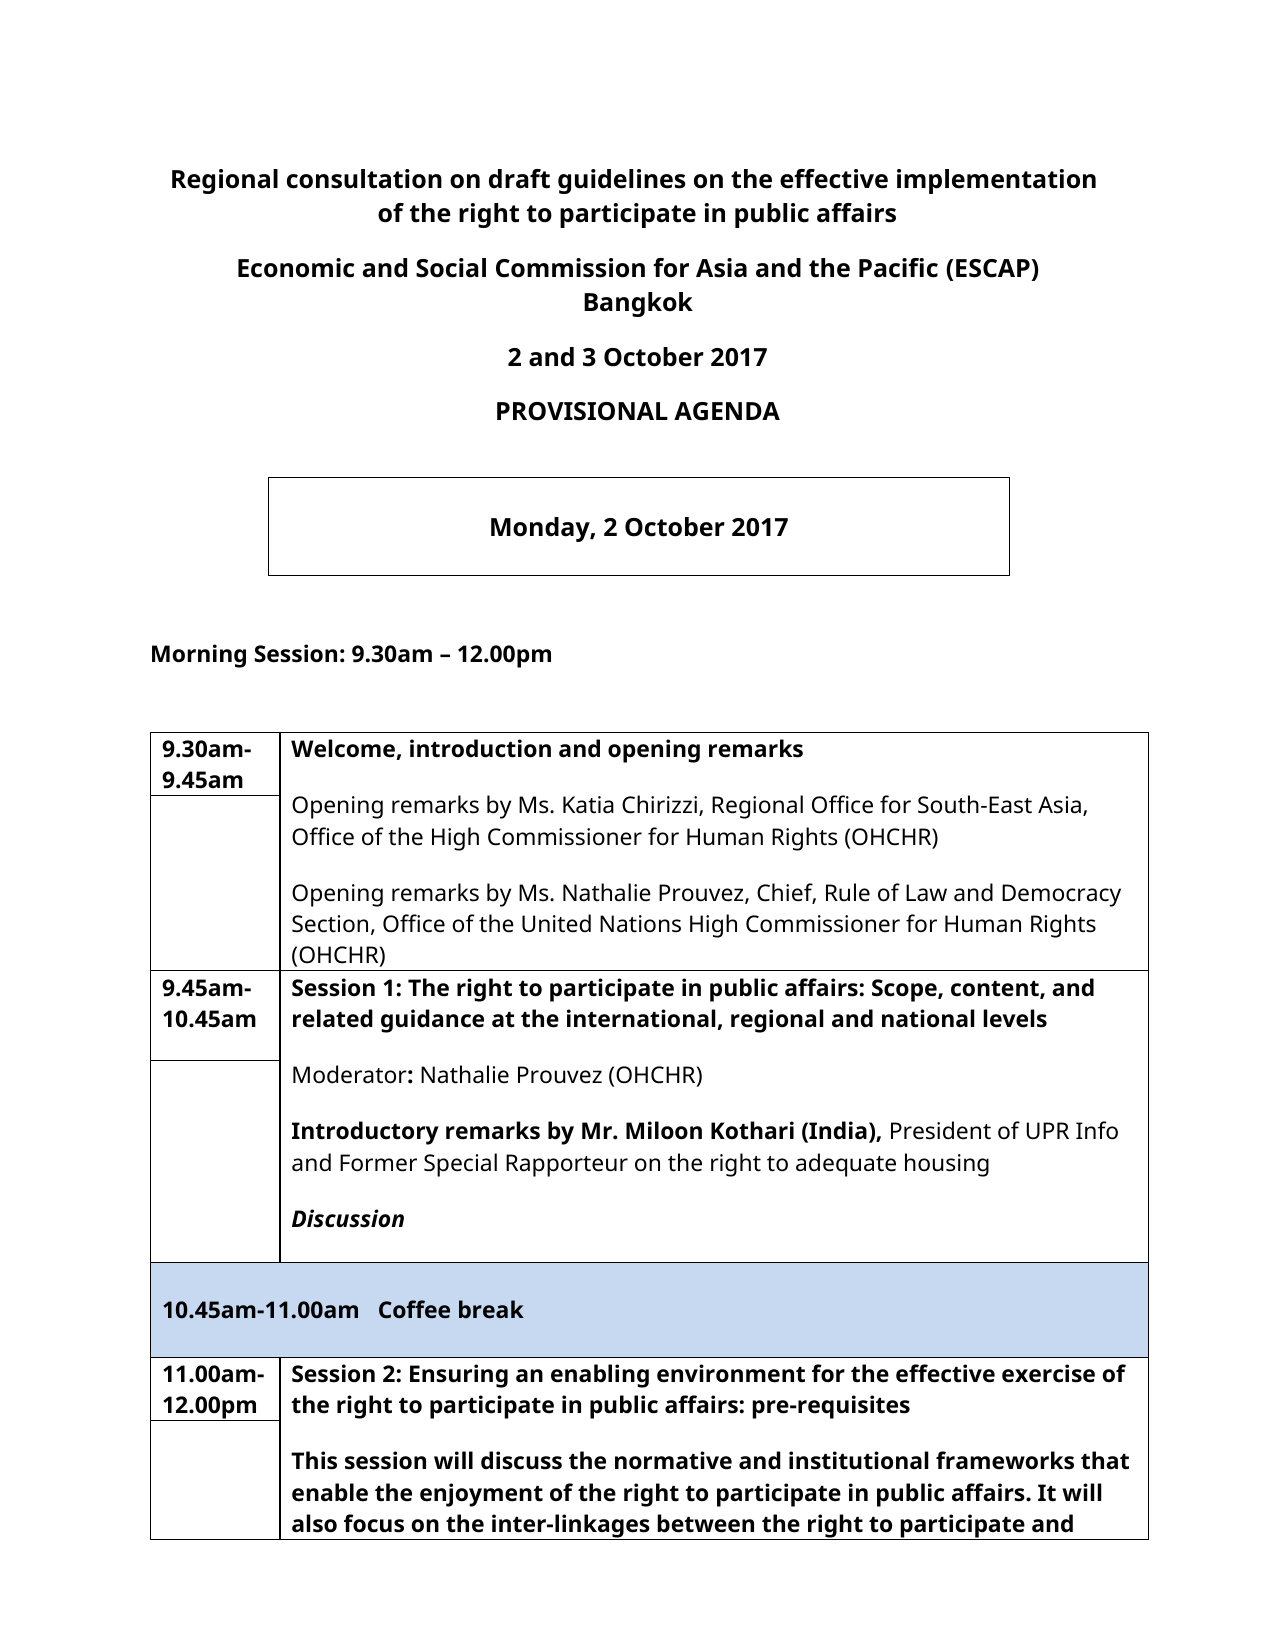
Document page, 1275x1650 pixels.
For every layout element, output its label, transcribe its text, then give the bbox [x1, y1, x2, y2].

table_cell [151, 1421, 279, 1539]
table_cell Session 2: Ensuring an enabling environment for the effective exercise of the right to participate in public affairs: pre-requisites This session will discuss the normative and institutional frameworks that enable the enjoyment of the right to participate in public affairs. It will also focus on the inter-linkages between the right to participate and other human rights, the implementation of which constitutes a pre-requisite for the full enjoyment of the right to participate, including the rights to freedom of opinion and expression and freedom of peaceful assembly and association. Moderator: Mr. Vitit Muntarbhorn (UN Independent Expert on violence and discrimination based on sexual orientation and gender identity) Introductory remarks by: Mr. Ahmed Tholal (Maldives), Senior Project Coordinator, Transparency International Maldives and former Deputy Chair, National Human Rights Commission Ms. Sor Rattanamanee Polkla (Thailand), Co-founder, Community Resources Centre Discussion [281, 1358, 1148, 1539]
table_header Welcome, introduction and opening remarks Opening remarks by Ms. Katia Chirizzi, Regional Office for South-East Asia, Office of the High Commissioner for Human Rights (OHCHR) Opening remarks by Ms. Nathalie Prouvez, Chief, Rule of Law and Democracy Section, Office of the United Nations High Commissioner for Human Rights (OHCHR) [281, 733, 1148, 970]
table_cell [151, 1061, 279, 1262]
table_cell Session 1: The right to participate in public affairs: Scope, content, and related guidance at the international, regional and national levels Moderator: Nathalie Prouvez (OHCHR) Introductory remarks by Mr. Miloon Kothari (India), President of UPR Info and Former Special Rapporteur on the right to adequate housing Discussion [281, 971, 1148, 1262]
text Economic and Social Commission for Asia and the Pacific (ESCAP) Bangkok [150, 250, 1125, 318]
table_cell [151, 796, 279, 970]
text Regional consultation on draft guidelines on the effective implementation of the right to participate in public affairs [150, 161, 1125, 229]
table_cell 11.00am- 12.00pm [151, 1358, 279, 1420]
table_cell 9.45am-10.45am [151, 971, 279, 1060]
text Morning Session: 9.30am – 12.00pm [150, 638, 1125, 669]
table_cell 10.45am-11.00am Coffee break [151, 1263, 1148, 1357]
text 2 and 3 October 2017 [150, 339, 1125, 373]
table_header 9.30am- 9.45am [151, 733, 279, 795]
table_header Monday, 2 October 2017 [269, 478, 1009, 574]
text PROVISIONAL AGENDA [150, 394, 1125, 456]
